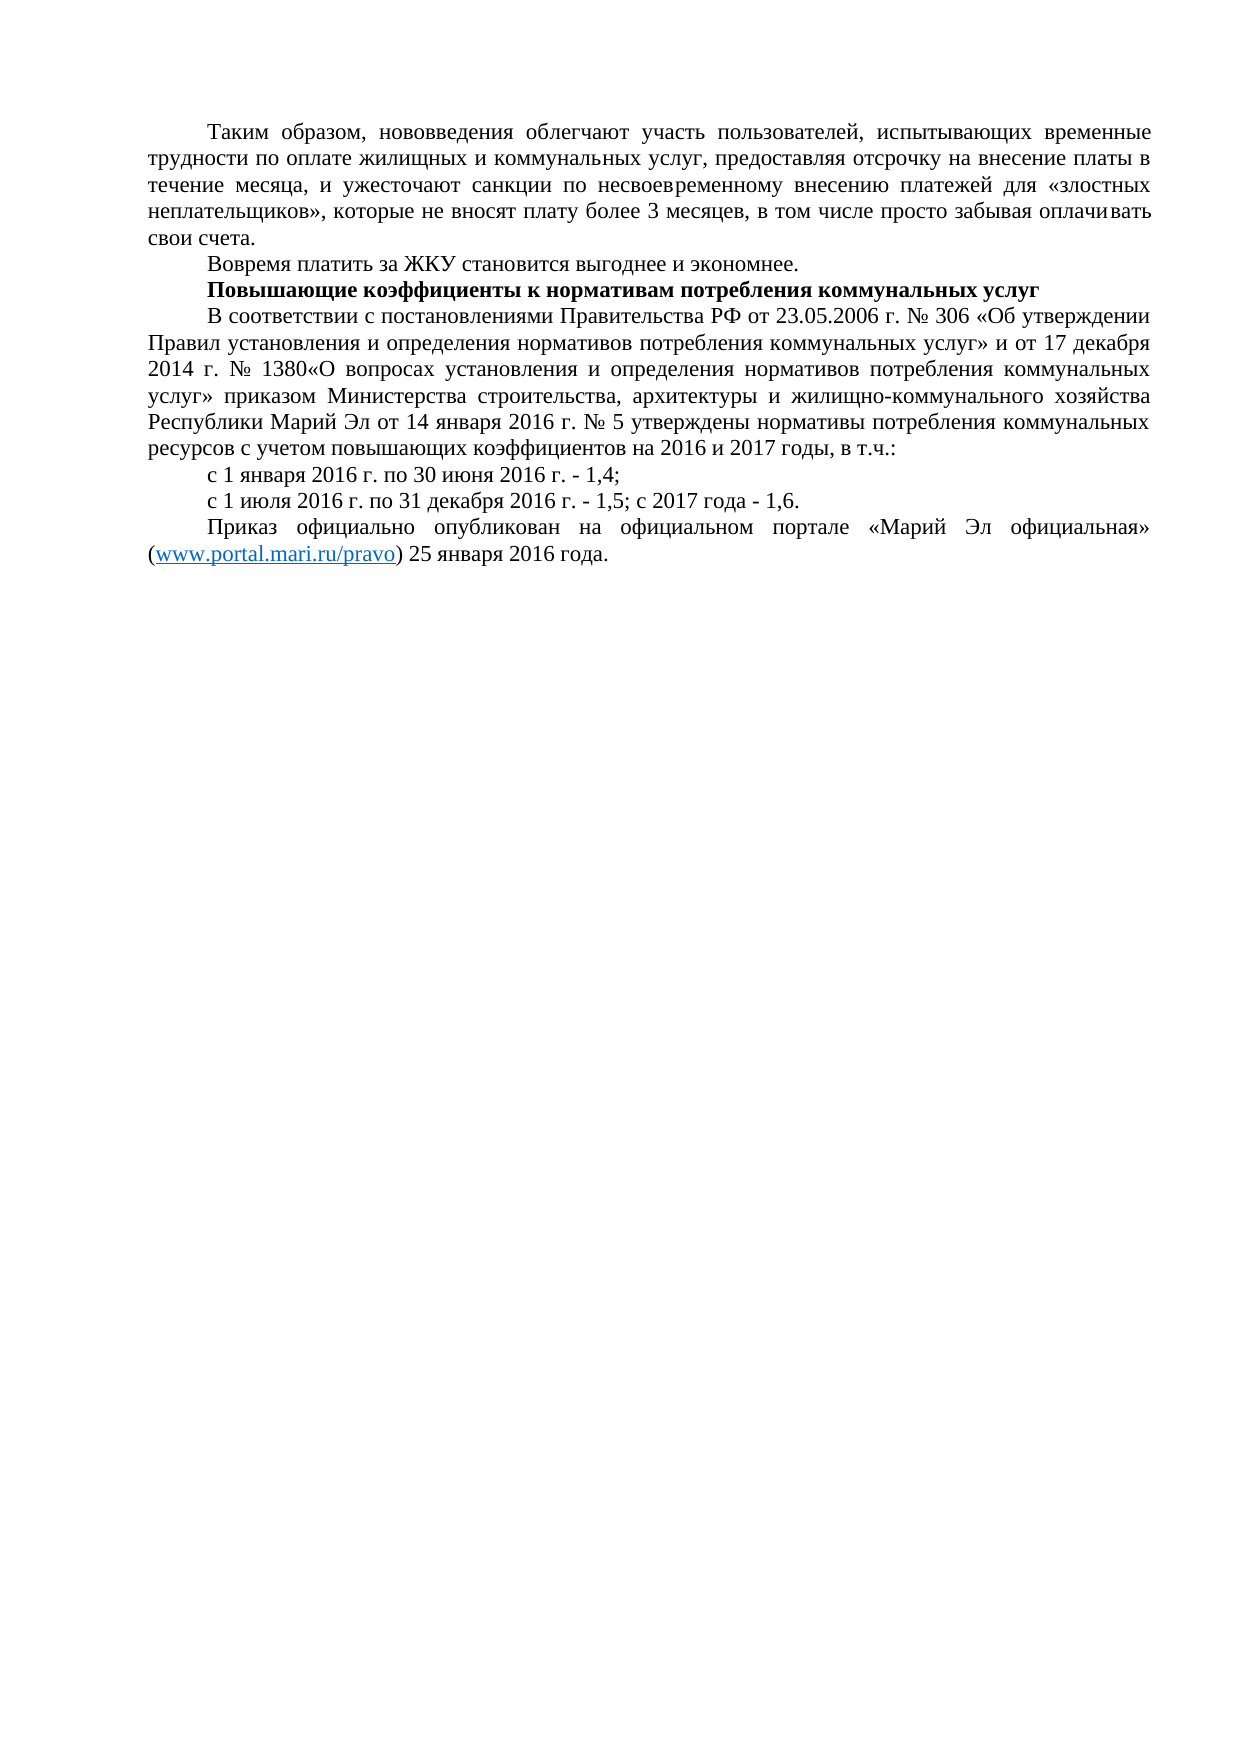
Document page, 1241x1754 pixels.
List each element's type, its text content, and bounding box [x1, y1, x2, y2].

text Вовремя платить за ЖКУ становится выгоднее и экономнее. [148, 250, 1152, 276]
text с 1 июля 2016 г. по 31 декабря 2016 г. - 1,5; с 2017 года - 1,6. [148, 487, 1152, 513]
text с 1 января 2016 г. по 30 июня 2016 г. - 1,4; [148, 461, 1152, 487]
text Таким образом, нововведения облегчают участь пользователей, испытывающих временные трудности по оплате жилищных и коммунальных услуг, предоставляя отсрочку на внесение платы в течение месяца, и ужесточают санкции по несвоевременному внесению платежей для «злостных неплательщиков», которые не вносят плату более 3 месяцев, в том числе просто забывая оплачивать свои счета. [148, 118, 1152, 250]
text Повышающие коэффициенты к нормативам потребления коммунальных услуг [148, 276, 1152, 303]
text Приказ официально опубликован на официальном портале «Марий Эл официальная» (www.portal.mari.ru/pravo) 25 января 2016 года. [148, 513, 1152, 566]
text В соответствии с постановлениями Правительства РФ от 23.05.2006 г. № 306 «Об утверждении Правил установления и определения нормативов потребления коммунальных услуг» и от 17 декабря 2014 г. № 1380«О вопросах установления и определения нормативов потребления коммунальных услуг» приказом Министерства строительства, архитектуры и жилищно-коммунального хозяйства Республики Марий Эл от 14 января 2016 г. № 5 утверждены нормативы потребления коммунальных ресурсов с учетом повышающих коэффициентов на 2016 и 2017 годы, в т.ч.: [148, 303, 1152, 461]
